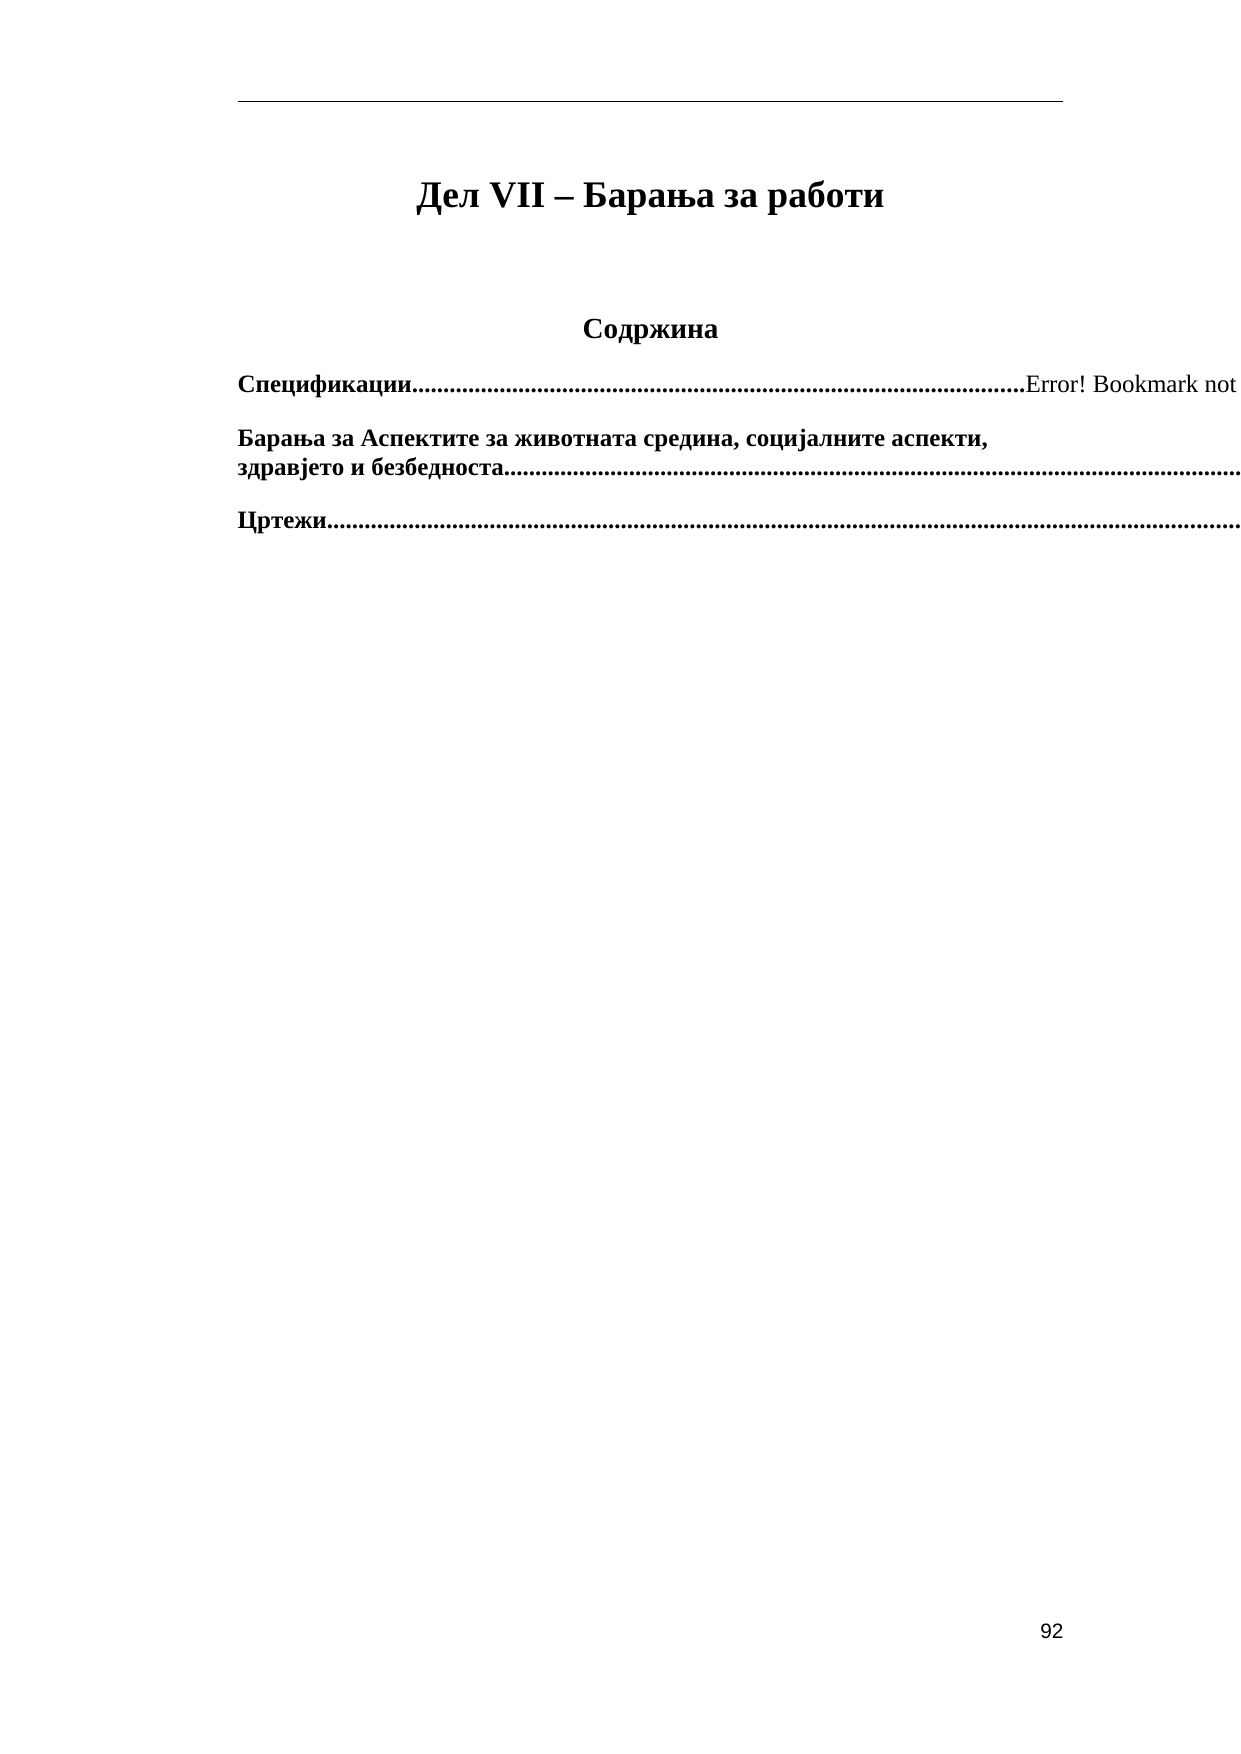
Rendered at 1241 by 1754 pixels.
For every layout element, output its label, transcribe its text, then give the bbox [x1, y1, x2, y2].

text Спецификации Error! Bookmark not defined. [237, 369, 1063, 398]
text Барања за Аспектите за животната средина, социјалните аспекти, здравјето и безбедноста 939 [237, 423, 1063, 481]
text Дел VII – Барања за работи [237, 173, 1063, 216]
text Цртежи 101 [237, 506, 1063, 534]
text Содржина [237, 311, 1063, 344]
